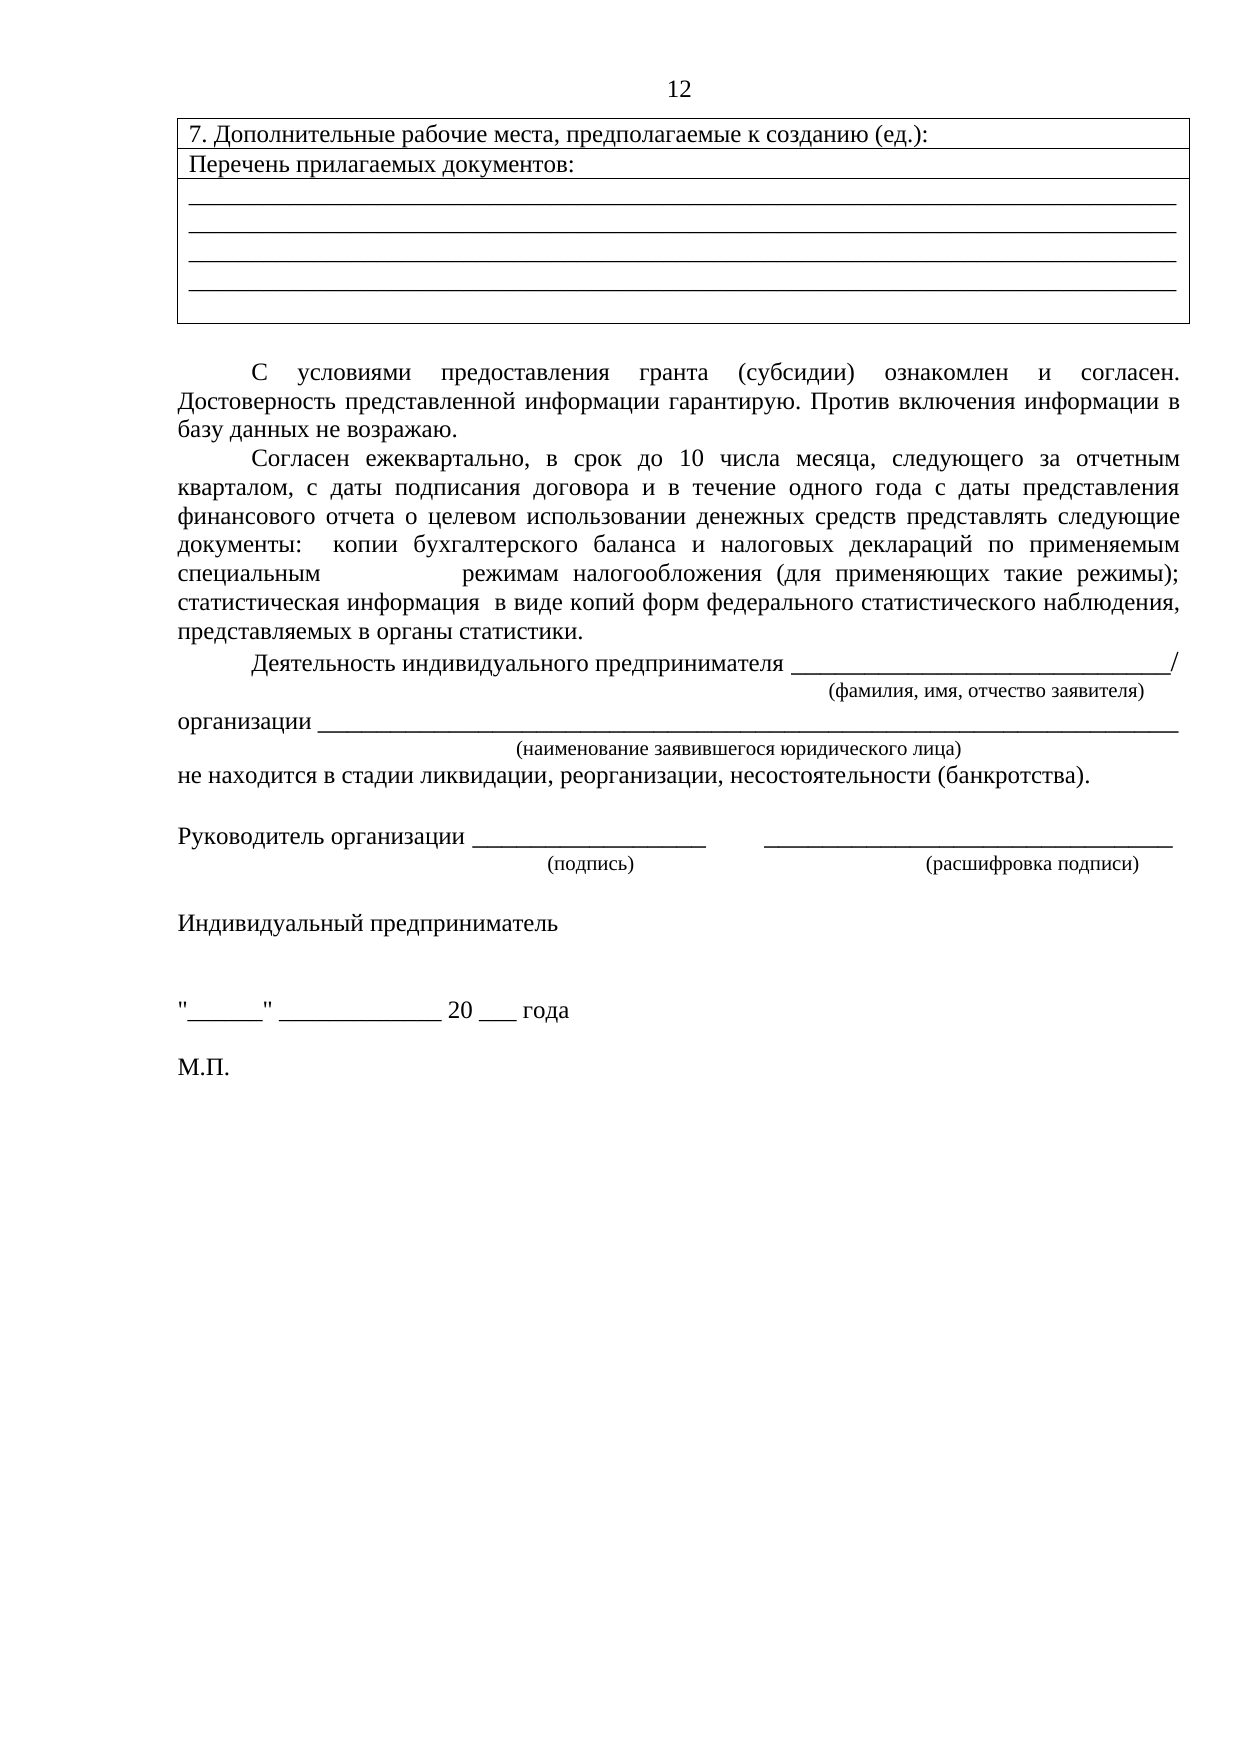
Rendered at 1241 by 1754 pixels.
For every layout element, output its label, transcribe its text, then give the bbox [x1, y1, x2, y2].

text (фамилия, имя, отчество заявителя) [177, 678, 1181, 702]
text М.П. [177, 1052, 1181, 1081]
text "______" _____________ 20 ___ года [177, 995, 1181, 1023]
text Деятельность индивидуального предпринимателя __________________________/ [177, 644, 1181, 678]
table_cell _______________________________________________________________________________ _______________________________________________________________________________ _______________________________________________________________________________ _______________________________________________________________________________ [178, 179, 1189, 322]
text Согласен ежеквартально, в срок до 10 числа месяца, следующего за отчетным кварталом, с даты подписания договора и в течение одного года с даты представления финансового отчета о целевом использовании денежных средств представлять следующие документы: копии бухгалтерского баланса и налоговых деклараций по применяемым специальным режимам налогообложения (для применяющих такие режимы); статистическая информация в виде копий форм федерального статистического наблюдения, представляемых в органы статистики. [177, 443, 1181, 644]
text не находится в стадии ликвидации, реорганизации, несостоятельности (банкротства). [177, 760, 1181, 788]
text Индивидуальный предприниматель [177, 908, 1181, 937]
text организации ___________________________________________________________ [177, 702, 1181, 736]
text (подпись) (расшифровка подписи) [177, 851, 1181, 875]
text (наименование заявившегося юридического лица) [177, 736, 1181, 760]
text С условиями предоставления гранта (субсидии) ознакомлен и согласен. Достоверность представленной информации гарантирую. Против включения информации в базу данных не возражаю. [177, 357, 1181, 443]
text Руководитель организации ________________ ____________________________ [177, 817, 1181, 851]
table_cell Перечень прилагаемых документов: [178, 149, 1189, 178]
table_cell 7. Дополнительные рабочие места, предполагаемые к созданию (ед.): [178, 119, 1189, 148]
